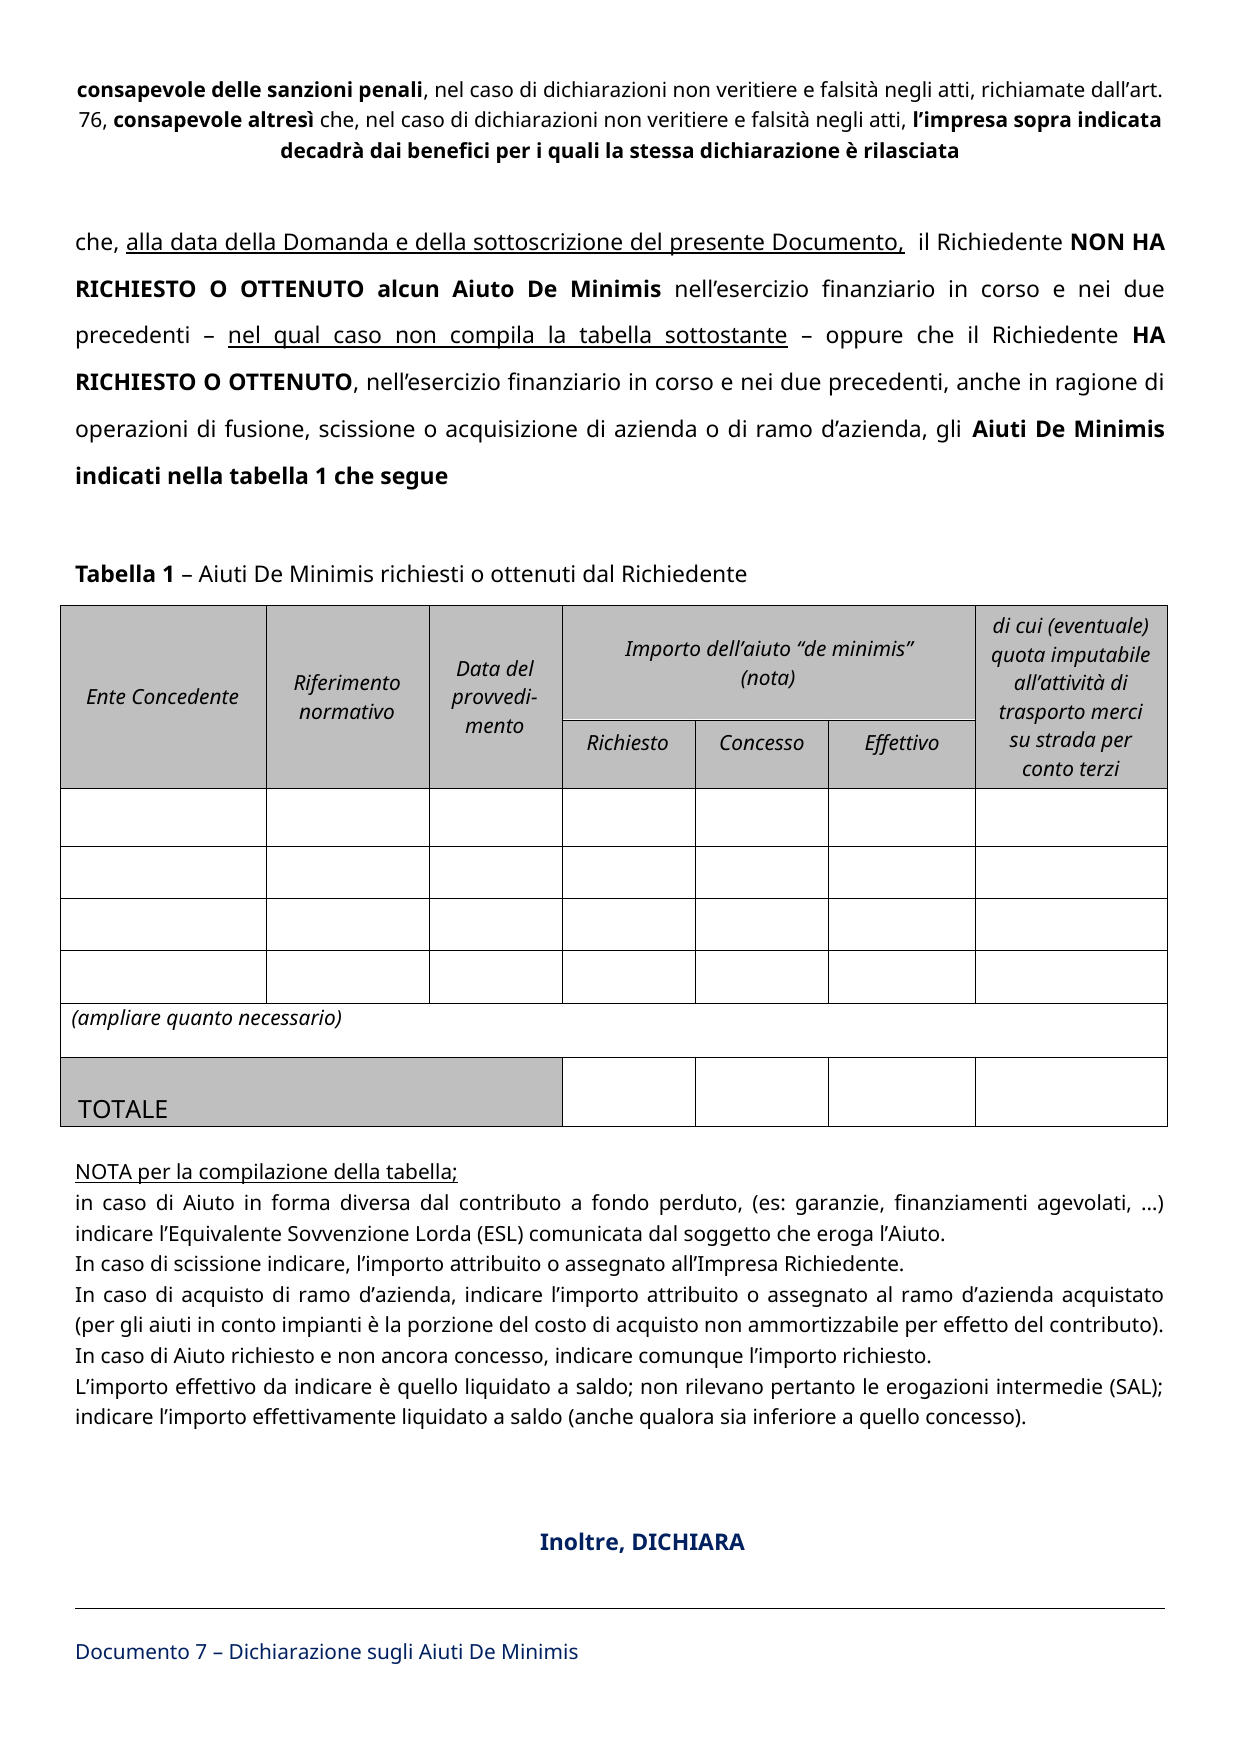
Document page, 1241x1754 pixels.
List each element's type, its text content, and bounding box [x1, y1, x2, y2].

table_header Ente Concedente [61, 606, 266, 788]
table_cell [61, 951, 266, 1002]
table_header Riferimento normativo [267, 606, 429, 788]
table_cell [563, 899, 695, 950]
table_cell (ampliare quanto necessario) [61, 1004, 1167, 1057]
table_cell Richiesto [563, 721, 695, 788]
table_cell [61, 789, 266, 846]
table_cell Effettivo [829, 721, 975, 788]
table_cell [829, 1058, 975, 1126]
text consapevole delle sanzioni penali, nel caso di dichiarazioni non veritiere e falsità negli atti, richiamate dall’art. 76, consapevole altresì che, nel caso di dichiarazioni non veritiere e falsità negli atti, l’impresa sopra indicata decadrà dai benefici per i quali la stessa dichiarazione è rilasciata [75, 75, 1165, 165]
table_cell [267, 951, 429, 1002]
table_header Importo dell’aiuto “de minimis” (nota) [563, 606, 975, 719]
text L’importo effettivo da indicare è quello liquidato a saldo; non rilevano pertanto le erogazioni intermedie (SAL); indicare l’importo effettivamente liquidato a saldo (anche qualora sia inferiore a quello concesso). [75, 1372, 1165, 1431]
text NOTA per la compilazione della tabella; [75, 1157, 1165, 1186]
table_cell [430, 899, 562, 950]
table_cell [976, 789, 1167, 846]
table_cell [829, 899, 975, 950]
table_cell [696, 847, 828, 898]
text in caso di Aiuto in forma diversa dal contributo a fondo perduto, (es: garanzie, finanziamenti agevolati, …) indicare l’Equivalente Sovvenzione Lorda (ESL) comunicata dal soggetto che eroga l’Aiuto. [75, 1188, 1165, 1247]
table_cell [696, 1058, 828, 1126]
text In caso di scissione indicare, l’importo attribuito o assegnato all’Impresa Richiedente. [75, 1249, 1165, 1278]
table_cell [563, 951, 695, 1002]
table_cell [829, 789, 975, 846]
table_cell [829, 951, 975, 1002]
table_cell [563, 789, 695, 846]
table_cell [829, 847, 975, 898]
table_cell [563, 847, 695, 898]
table_cell TOTALE [61, 1058, 562, 1126]
table_cell [267, 789, 429, 846]
table_cell [267, 847, 429, 898]
table_cell [61, 899, 266, 950]
text In caso di acquisto di ramo d’azienda, indicare l’importo attribuito o assegnato al ramo d’azienda acquistato (per gli aiuti in conto impianti è la porzione del costo di acquisto non ammortizzabile per effetto del contributo). [75, 1280, 1165, 1339]
text che, alla data della Domanda e della sottoscrizione del presente Documento, il Richiedente NON HA RICHIESTO O OTTENUTO alcun Aiuto De Minimis nell’esercizio finanziario in corso e nei due precedenti – nel qual caso non compila la tabella sottostante – oppure che il Richiedente HA RICHIESTO O OTTENUTO, nell’esercizio finanziario in corso e nei due precedenti, anche in ragione di operazioni di fusione, scissione o acquisizione di azienda o di ramo d’azienda, gli Aiuti De Minimis indicati nella tabella 1 che segue [75, 226, 1165, 491]
table_cell [976, 951, 1167, 1002]
table_cell [430, 951, 562, 1002]
table_cell [61, 847, 266, 898]
table_cell [976, 1058, 1167, 1126]
table_cell [430, 789, 562, 846]
table_cell [696, 899, 828, 950]
table_header di cui (eventuale) quota imputabile all’attività di trasporto merci su strada per conto terzi [976, 606, 1167, 788]
table_cell [696, 789, 828, 846]
text In caso di Aiuto richiesto e non ancora concesso, indicare comunque l’importo richiesto. [75, 1341, 1165, 1370]
table_header Data del provvedi-mento [430, 606, 562, 788]
table_cell [430, 847, 562, 898]
text Inoltre, DICHIARA [75, 1526, 1165, 1557]
table_cell [696, 951, 828, 1002]
text Tabella 1 – Aiuti De Minimis richiesti o ottenuti dal Richiedente [75, 558, 1165, 589]
table_cell Concesso [696, 721, 828, 788]
table_cell [976, 847, 1167, 898]
table_cell [267, 899, 429, 950]
table_cell [563, 1058, 695, 1126]
table_cell [976, 899, 1167, 950]
